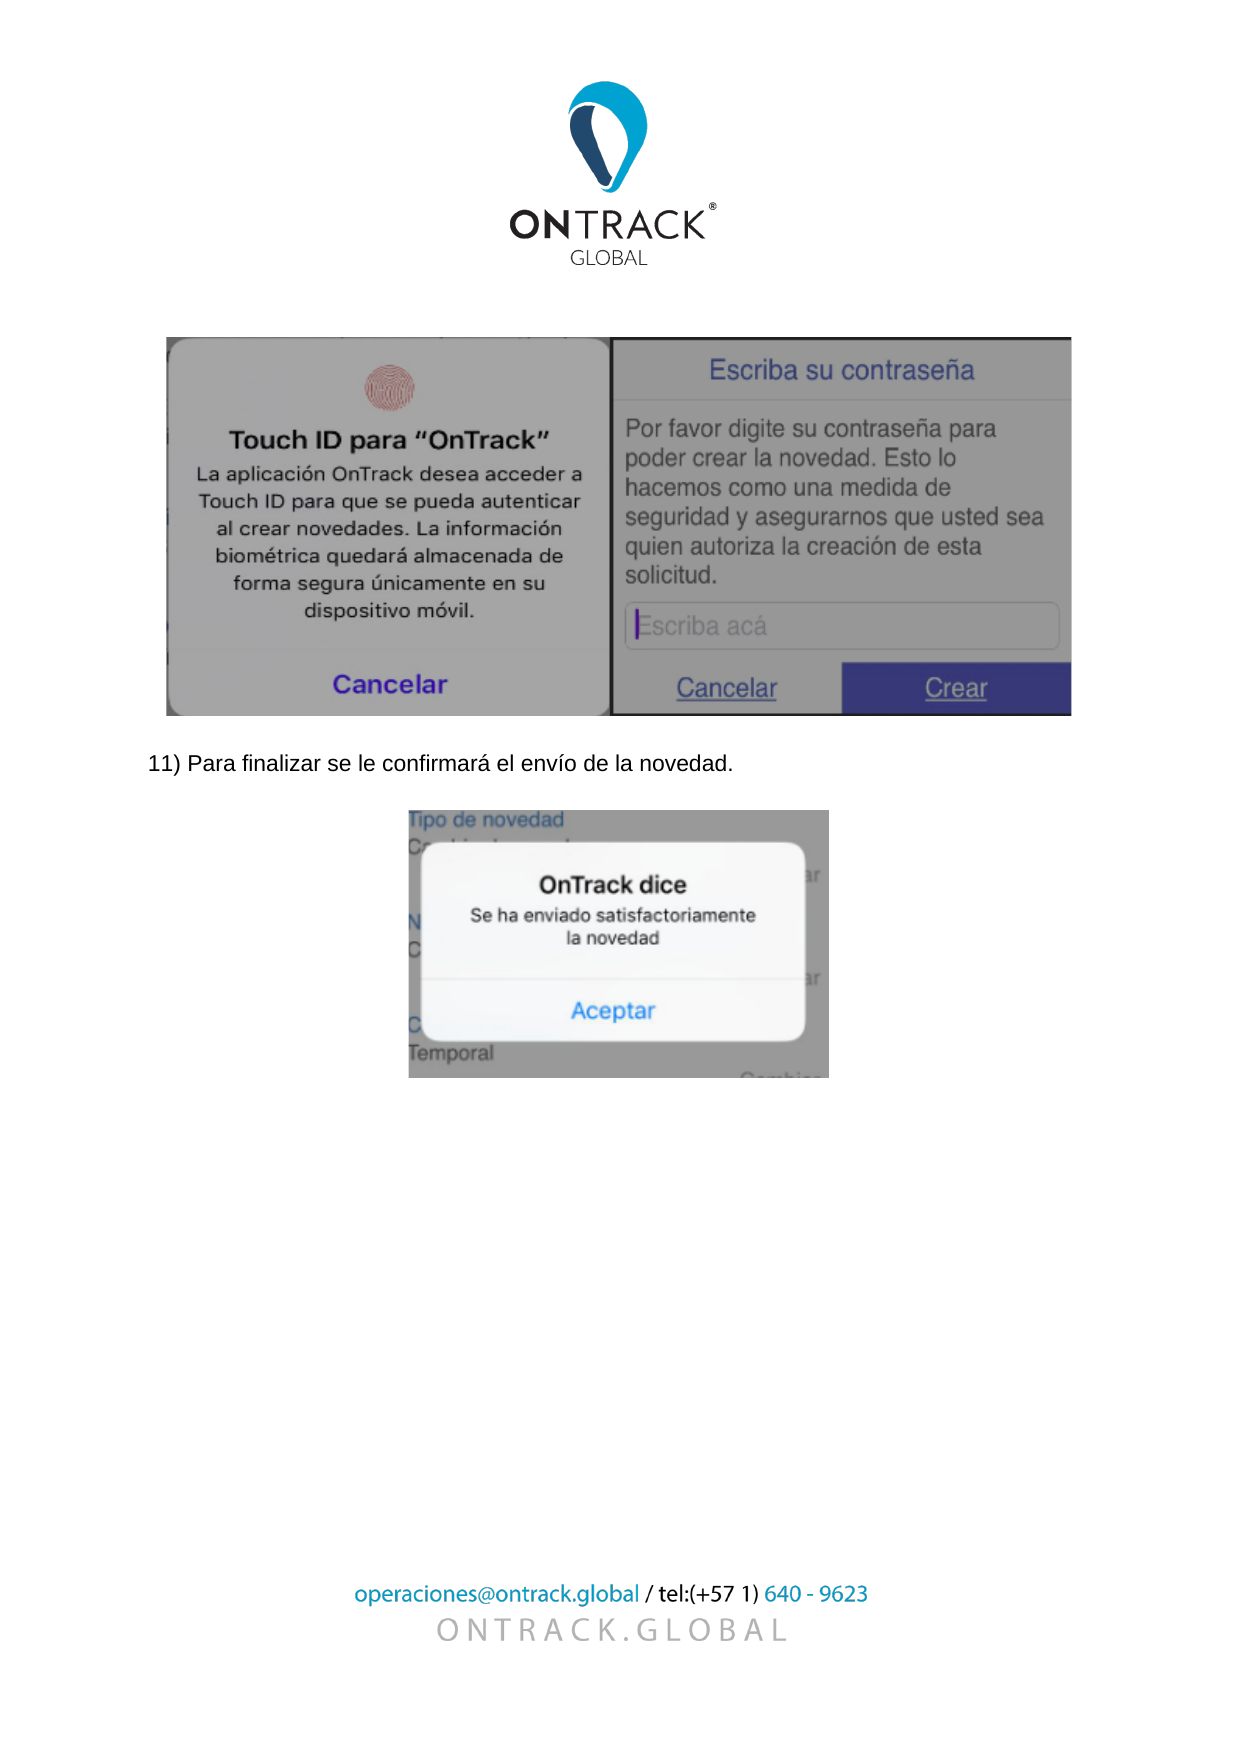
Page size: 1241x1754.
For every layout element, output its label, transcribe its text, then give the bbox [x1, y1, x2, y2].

picture [166, 337, 1072, 716]
picture [154, 1531, 1068, 1676]
picture [408, 810, 829, 1078]
text 11) Para finalizar se le confirmará el envío de la novedad. [148, 750, 1090, 776]
picture [8, 0, 1218, 304]
